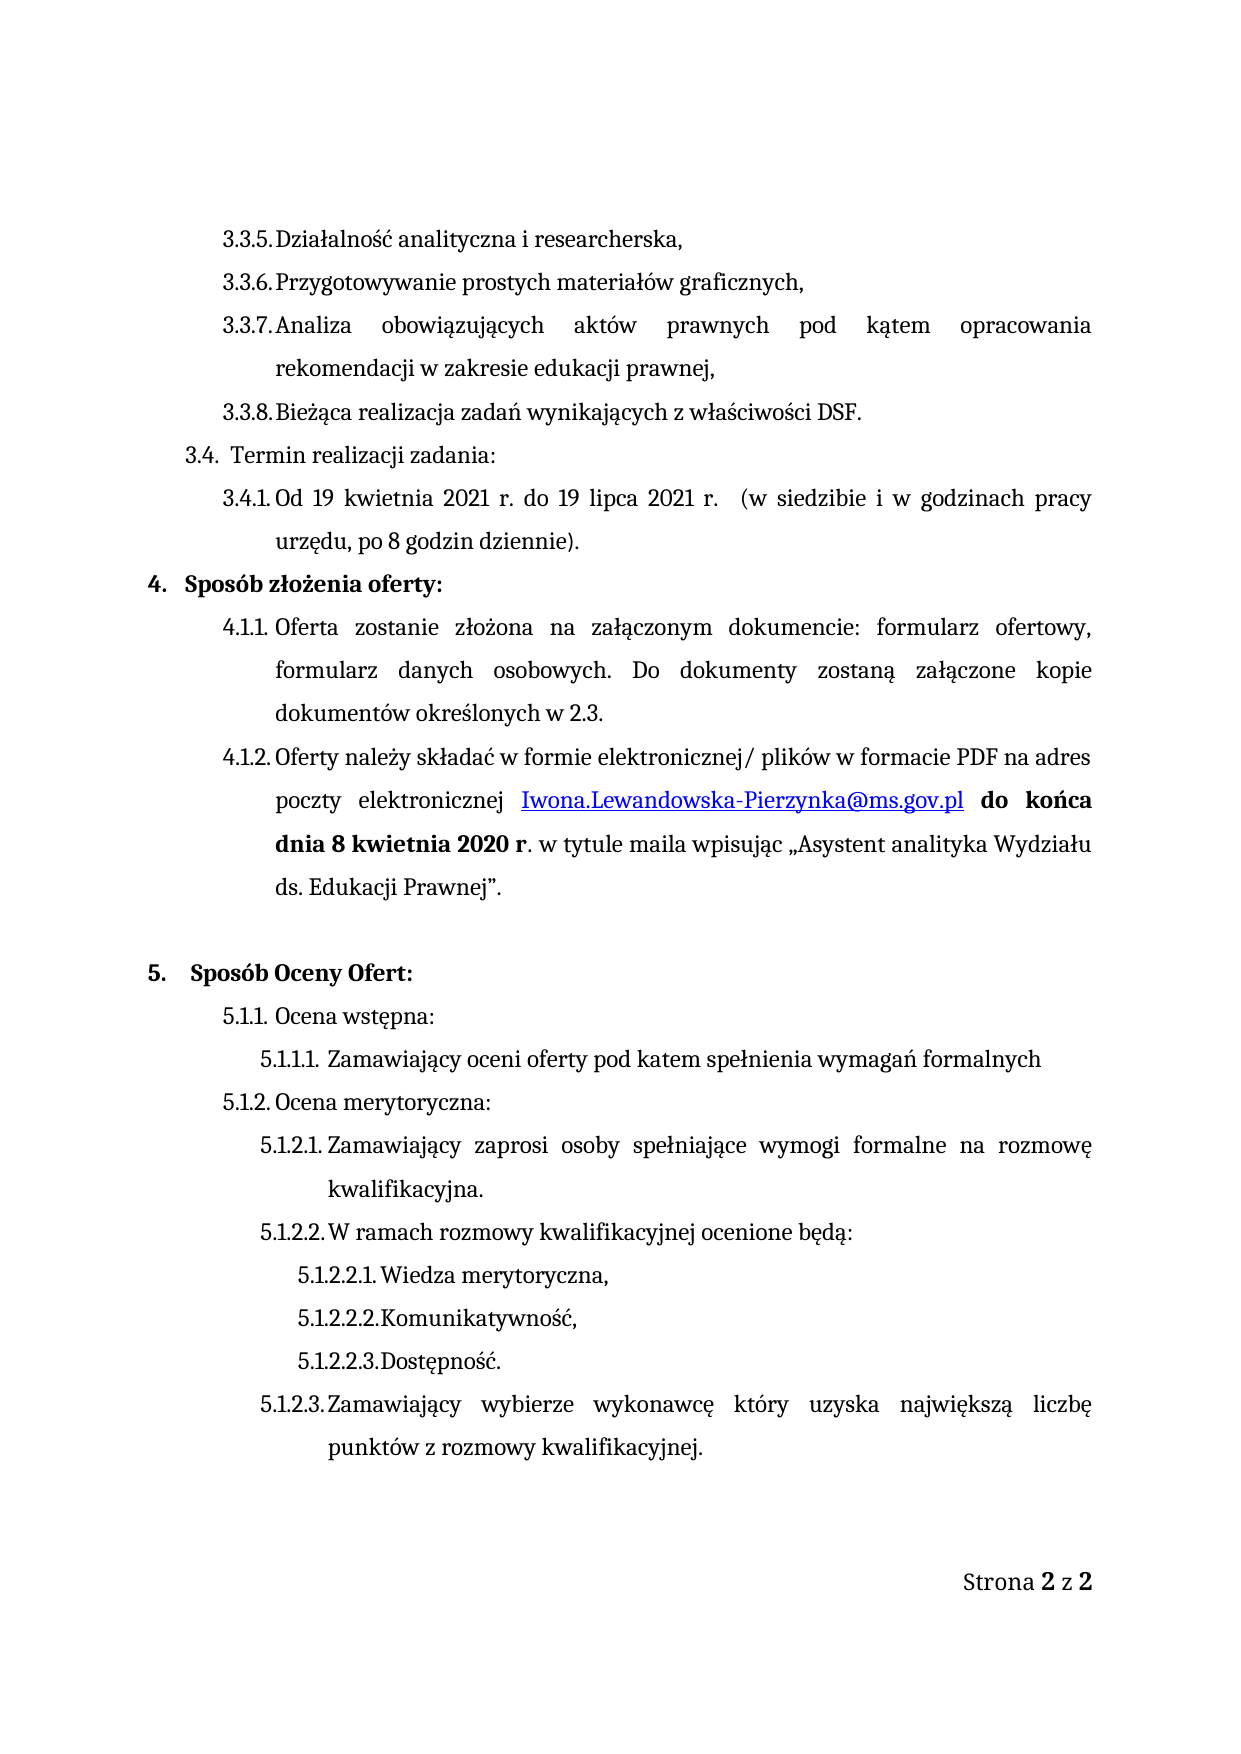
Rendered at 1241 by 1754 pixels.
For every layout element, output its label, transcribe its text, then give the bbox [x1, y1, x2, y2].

list Zamawiający zaprosi osoby spełniające wymogi formalne na rozmowę kwalifikacyjna. [260, 1131, 1093, 1203]
list Termin realizacji zadania: [185, 441, 1093, 469]
list Oferta zostanie złożona na załączonym dokumencie: formularz ofertowy, formularz danych osobowych. Do dokumenty zostaną załączone kopie dokumentów określonych w 2.3. [223, 613, 1093, 728]
list Zamawiający wybierze wykonawcę który uzyska największą liczbę punktów z rozmowy kwalifikacyjnej. [260, 1390, 1093, 1462]
list Oferty należy składać w formie elektronicznej/ plików w formacie PDF na adres poczty elektronicznej Iwona.Lewandowska-Pierzynka@ms.gov.pl do końca dnia 8 kwietnia 2020 r. w tytule maila wpisując „Asystent analityka Wydziału ds. Edukacji Prawnej”. [223, 742, 1093, 901]
list Sposób złożenia oferty: [148, 570, 1093, 599]
list Bieżąca realizacja zadań wynikających z właściwości DSF. [223, 397, 1093, 426]
list Działalność analityczna i researcherska, [223, 225, 1093, 254]
list Ocena merytoryczna: [223, 1088, 1093, 1117]
list Od 19 kwietnia 2021 r. do 19 lipca 2021 r. (w siedzibie i w godzinach pracy urzędu, po 8 godzin dziennie). [223, 484, 1093, 556]
list Komunikatywność, [298, 1304, 1093, 1333]
list Analiza obowiązujących aktów prawnych pod kątem opracowania rekomendacji w zakresie edukacji prawnej, [223, 311, 1093, 383]
list W ramach rozmowy kwalifikacyjnej ocenione będą: [260, 1218, 1093, 1246]
list Zamawiający oceni oferty pod katem spełnienia wymagań formalnych [260, 1045, 1093, 1074]
list Wiedza merytoryczna, [298, 1261, 1093, 1289]
list Ocena wstępna: [223, 1002, 1093, 1031]
list Dostępność. [298, 1347, 1093, 1376]
list Przygotowywanie prostych materiałów graficznych, [223, 268, 1093, 297]
list Sposób Oceny Ofert: [148, 959, 1093, 988]
